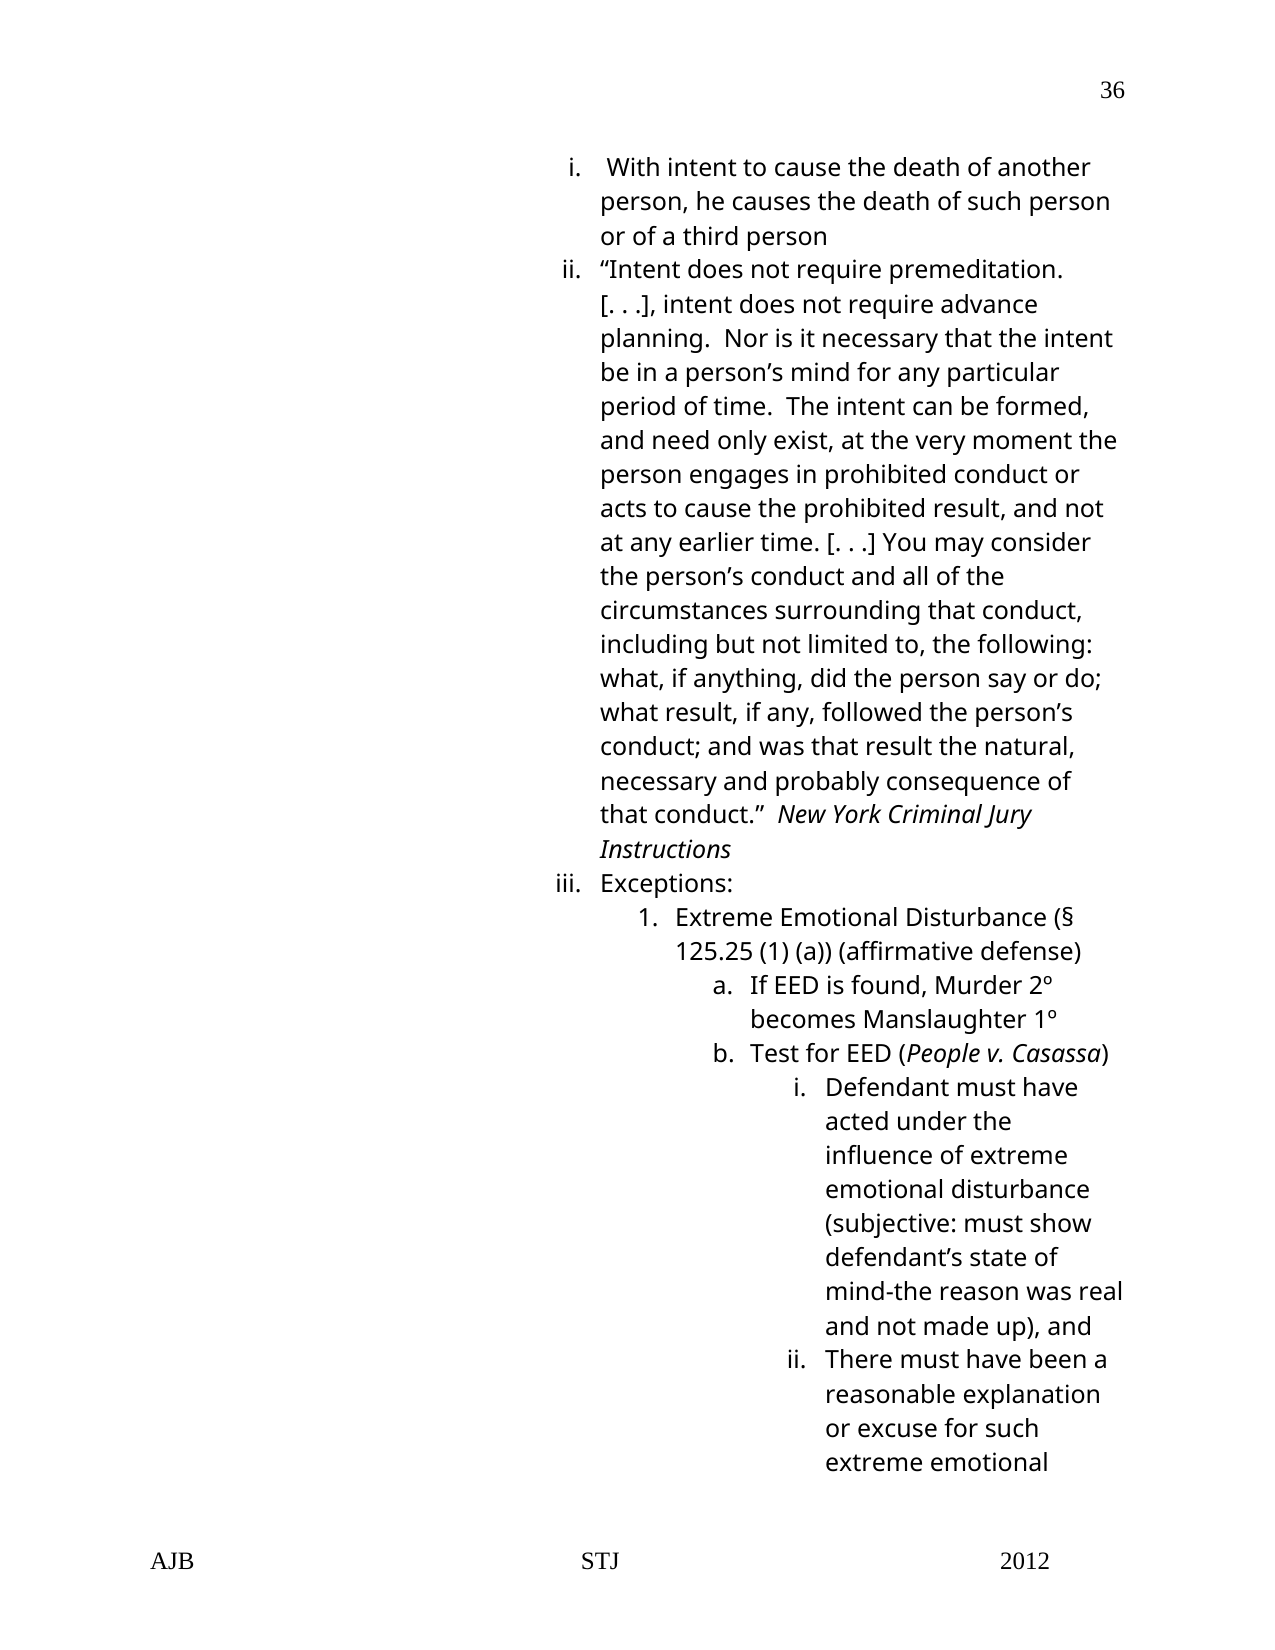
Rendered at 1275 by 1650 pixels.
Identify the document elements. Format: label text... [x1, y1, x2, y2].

list “Intent does not require premeditation. [. . .], intent does not require advance planning. Nor is it necessary that the intent be in a person’s mind for any particular period of time. The intent can be formed, and need only exist, at the very moment the person engages in prohibited conduct or acts to cause the prohibited result, and not at any earlier time. [. . .] You may consider the person’s conduct and all of the circumstances surrounding that conduct, including but not limited to, the following: what, if anything, did the person say or do; what result, if any, followed the person’s conduct; and was that result the natural, necessary and probably consequence of that conduct.” New York Criminal Jury Instructions [581, 252, 1125, 865]
list If EED is found, Murder 2º becomes Manslaughter 1º [712, 967, 1125, 1036]
list With intent to cause the death of another person, he causes the death of such person or of a third person [581, 150, 1125, 252]
list Defendant must have acted under the influence of extreme emotional disturbance (subjective: must show defendant’s state of mind-the reason was real and not made up), and [806, 1070, 1125, 1342]
list Test for EED (People v. Casassa) [712, 1036, 1125, 1070]
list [806, 1342, 1125, 1478]
list Exceptions: [581, 865, 1125, 899]
list Extreme Emotional Disturbance (§ 125.25 (1) (a)) (affirmative defense) [637, 899, 1125, 967]
